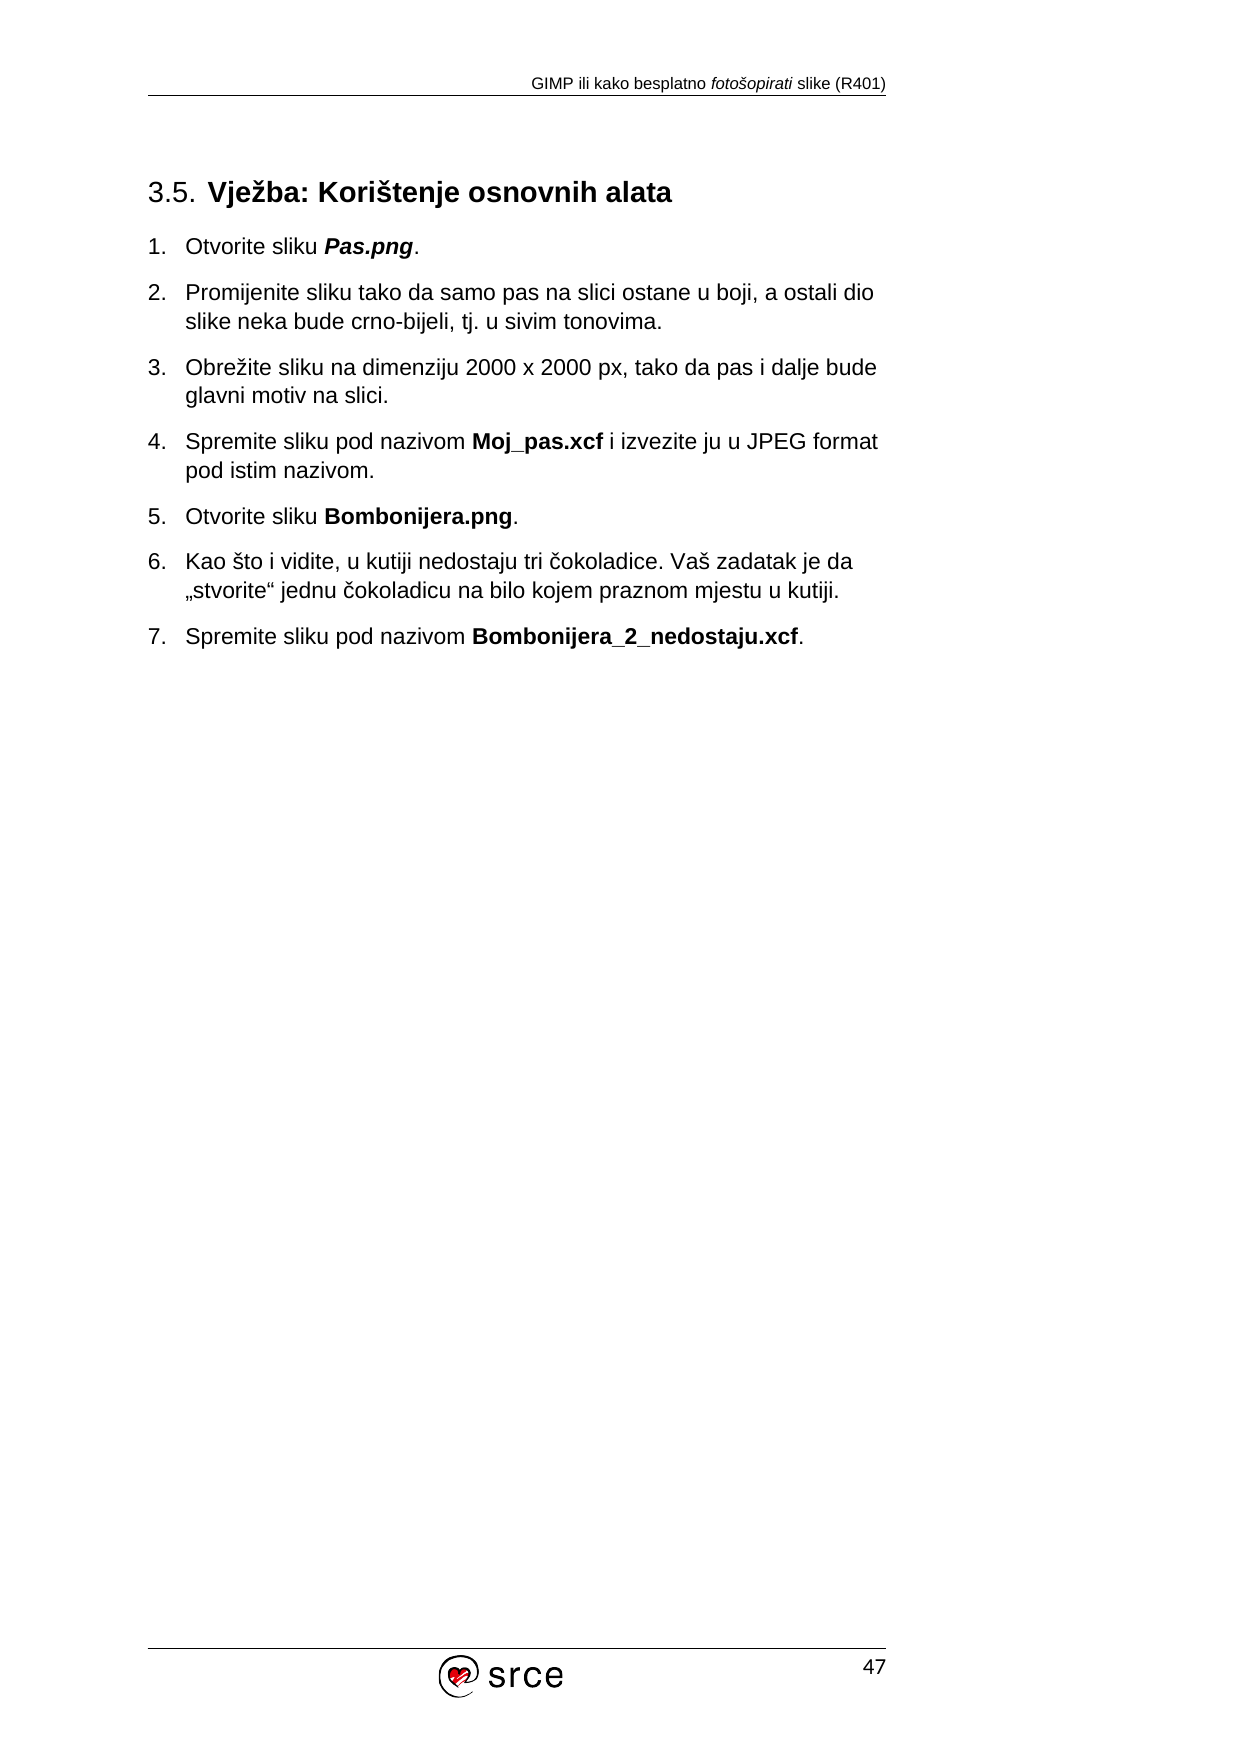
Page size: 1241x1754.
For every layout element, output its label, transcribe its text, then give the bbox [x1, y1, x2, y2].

list Kao što i vidite, u kutiji nedostaju tri čokoladice. Vaš zadatak je da „stvorite“ jednu čokoladicu na bilo kojem praznom mjestu u kutiji. [148, 548, 886, 604]
picture [438, 1655, 563, 1698]
text Vježba: Korištenje osnovnih alata [148, 175, 886, 208]
list Spremite sliku pod nazivom Moj_pas.xcf i izvezite ju u JPEG format pod istim nazivom. [148, 428, 886, 483]
list Otvorite sliku Pas.png. [148, 233, 886, 260]
list Promijenite sliku tako da samo pas na slici ostane u boji, a ostali dio slike neka bude crno-bijeli, tj. u sivim tonovima. [148, 279, 886, 334]
list Obrežite sliku na dimenziju 2000 x 2000 px, tako da pas i dalje bude glavni motiv na slici. [148, 353, 886, 409]
list Otvorite sliku Bombonijera.png. [148, 503, 886, 529]
list Spremite sliku pod nazivom Bombonijera_2_nedostaju.xcf. [148, 623, 886, 649]
